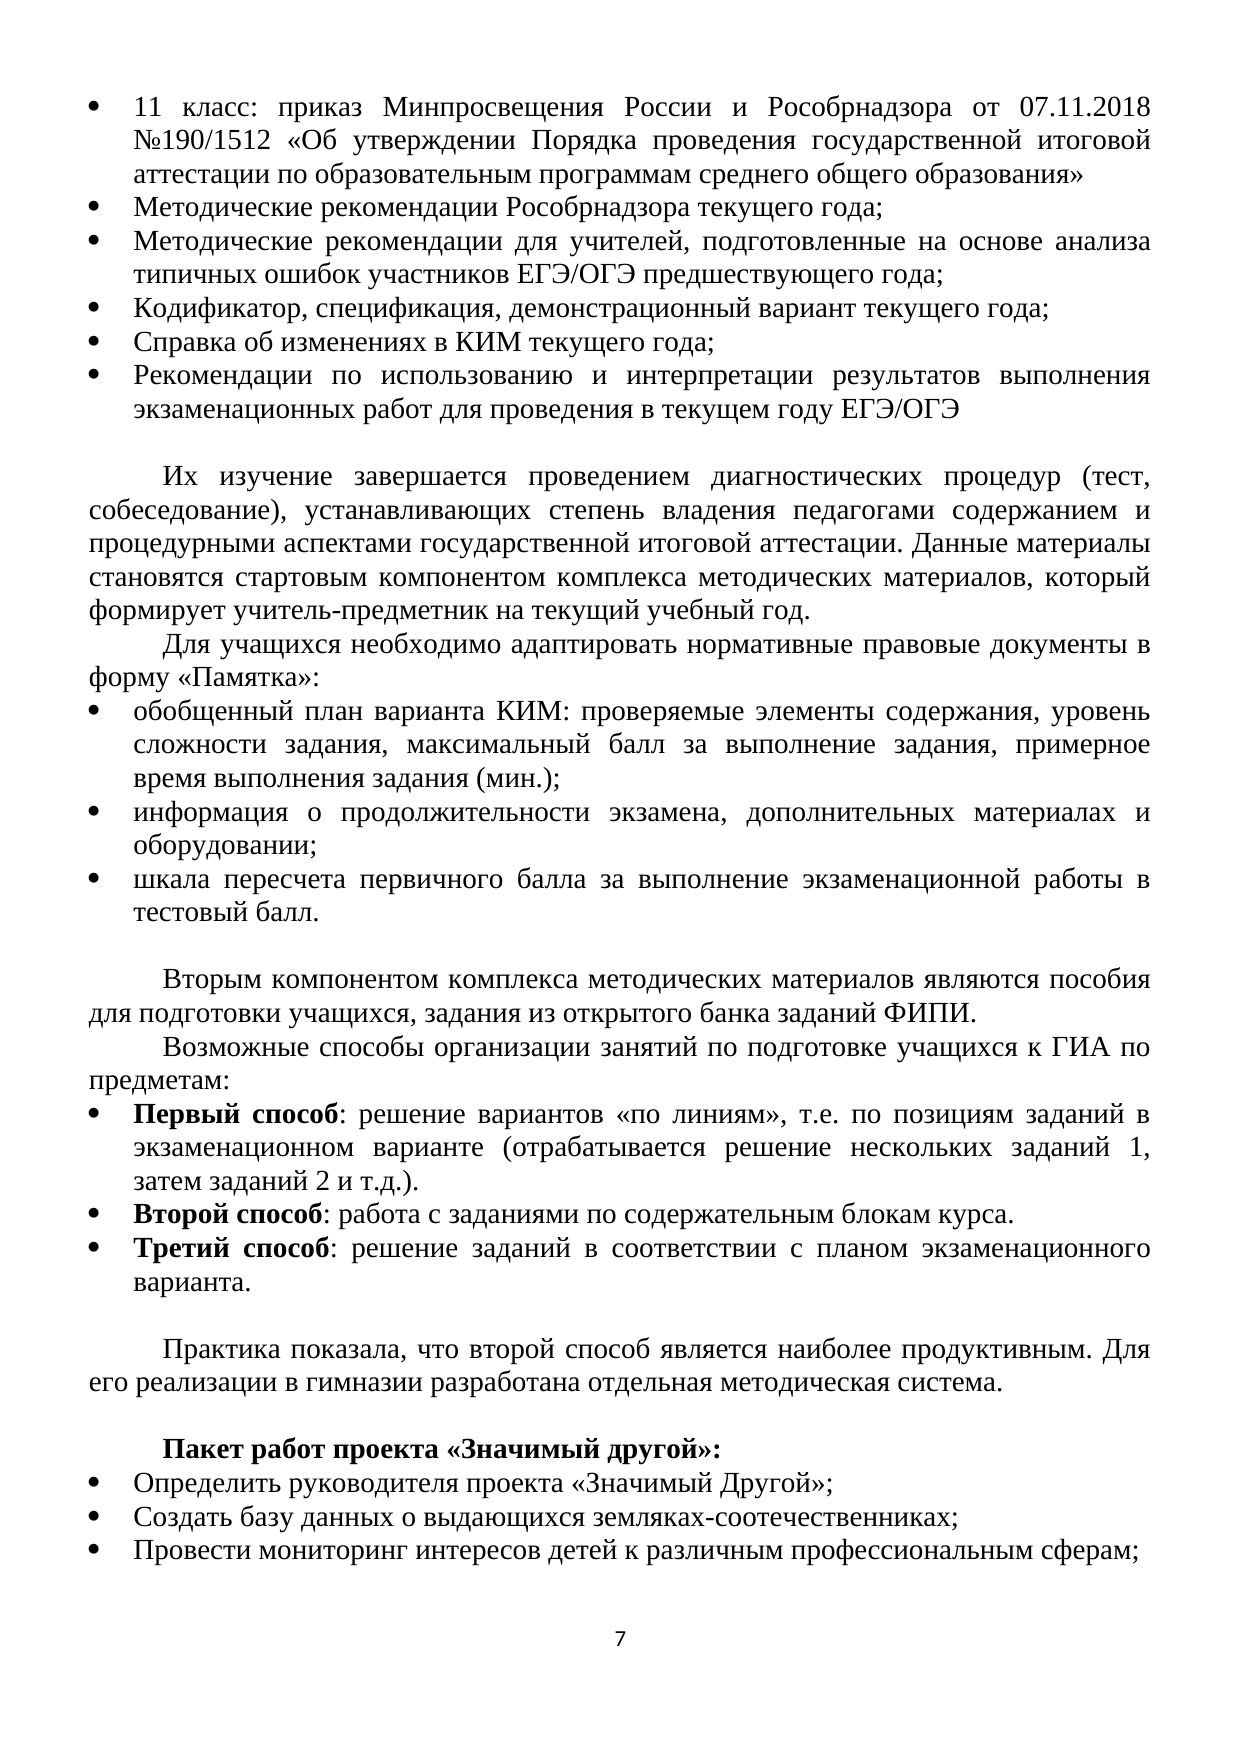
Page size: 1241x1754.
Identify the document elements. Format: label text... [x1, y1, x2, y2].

text Пакет работ проекта «Значимый другой»: [89, 1432, 1152, 1465]
list 11 класс: приказ Минпросвещения России и Рособрнадзора от 07.11.2018 №190/1512 «Об утверждении Порядка проведения государственной итоговой аттестации по образовательным программам среднего общего образования» [89, 89, 1152, 189]
text Практика показала, что второй способ является наиболее продуктивным. Для его реализации в гимназии разработана отдельная методическая система. [89, 1331, 1152, 1398]
text Вторым компонентом комплекса методических материалов являются пособия для подготовки учащихся, задания из открытого банка заданий ФИПИ. [89, 962, 1152, 1029]
list Определить руководителя проекта «Значимый Другой»; [89, 1465, 1152, 1499]
list обобщенный план варианта КИМ: проверяемые элементы содержания, уровень сложности задания, максимальный балл за выполнение задания, примерное время выполнения задания (мин.); [89, 693, 1152, 794]
text Их изучение завершается проведением диагностических процедур (тест, собеседование), устанавливающих степень владения педагогами содержанием и процедурными аспектами государственной итоговой аттестации. Данные материалы становятся стартовым компонентом комплекса методических материалов, который формирует учитель-предметник на текущий учебный год. [89, 458, 1152, 626]
list Рекомендации по использованию и интерпретации результатов выполнения экзаменационных работ для проведения в текущем году ЕГЭ/ОГЭ [89, 357, 1152, 425]
list Первый способ: решение вариантов «по линиям», т.е. по позициям заданий в экзаменационном варианте (отрабатывается решение нескольких заданий 1, затем заданий 2 и т.д.). [89, 1096, 1152, 1197]
list Методические рекомендации для учителей, подготовленные на основе анализа типичных ошибок участников ЕГЭ/ОГЭ предшествующего года; [89, 223, 1152, 290]
text Возможные способы организации занятий по подготовке учащихся к ГИА по предметам: [89, 1029, 1152, 1096]
list Кодификатор, спецификация, демонстрационный вариант текущего года; [89, 290, 1152, 324]
list Второй способ: работа с заданиями по содержательным блокам курса. [89, 1197, 1152, 1230]
list Третий способ: решение заданий в соответствии с планом экзаменационного варианта. [89, 1230, 1152, 1297]
list Провести мониторинг интересов детей к различным профессиональным сферам; [89, 1532, 1152, 1566]
list шкала пересчета первичного балла за выполнение экзаменационной работы в тестовый балл. [89, 861, 1152, 928]
list Справка об изменениях в КИМ текущего года; [89, 324, 1152, 357]
list Методические рекомендации Рособрнадзора текущего года; [89, 189, 1152, 223]
list информация о продолжительности экзамена, дополнительных материалах и оборудовании; [89, 794, 1152, 861]
list Создать базу данных о выдающихся земляках-соотечественниках; [89, 1499, 1152, 1532]
text Для учащихся необходимо адаптировать нормативные правовые документы в форму «Памятка»: [89, 626, 1152, 693]
